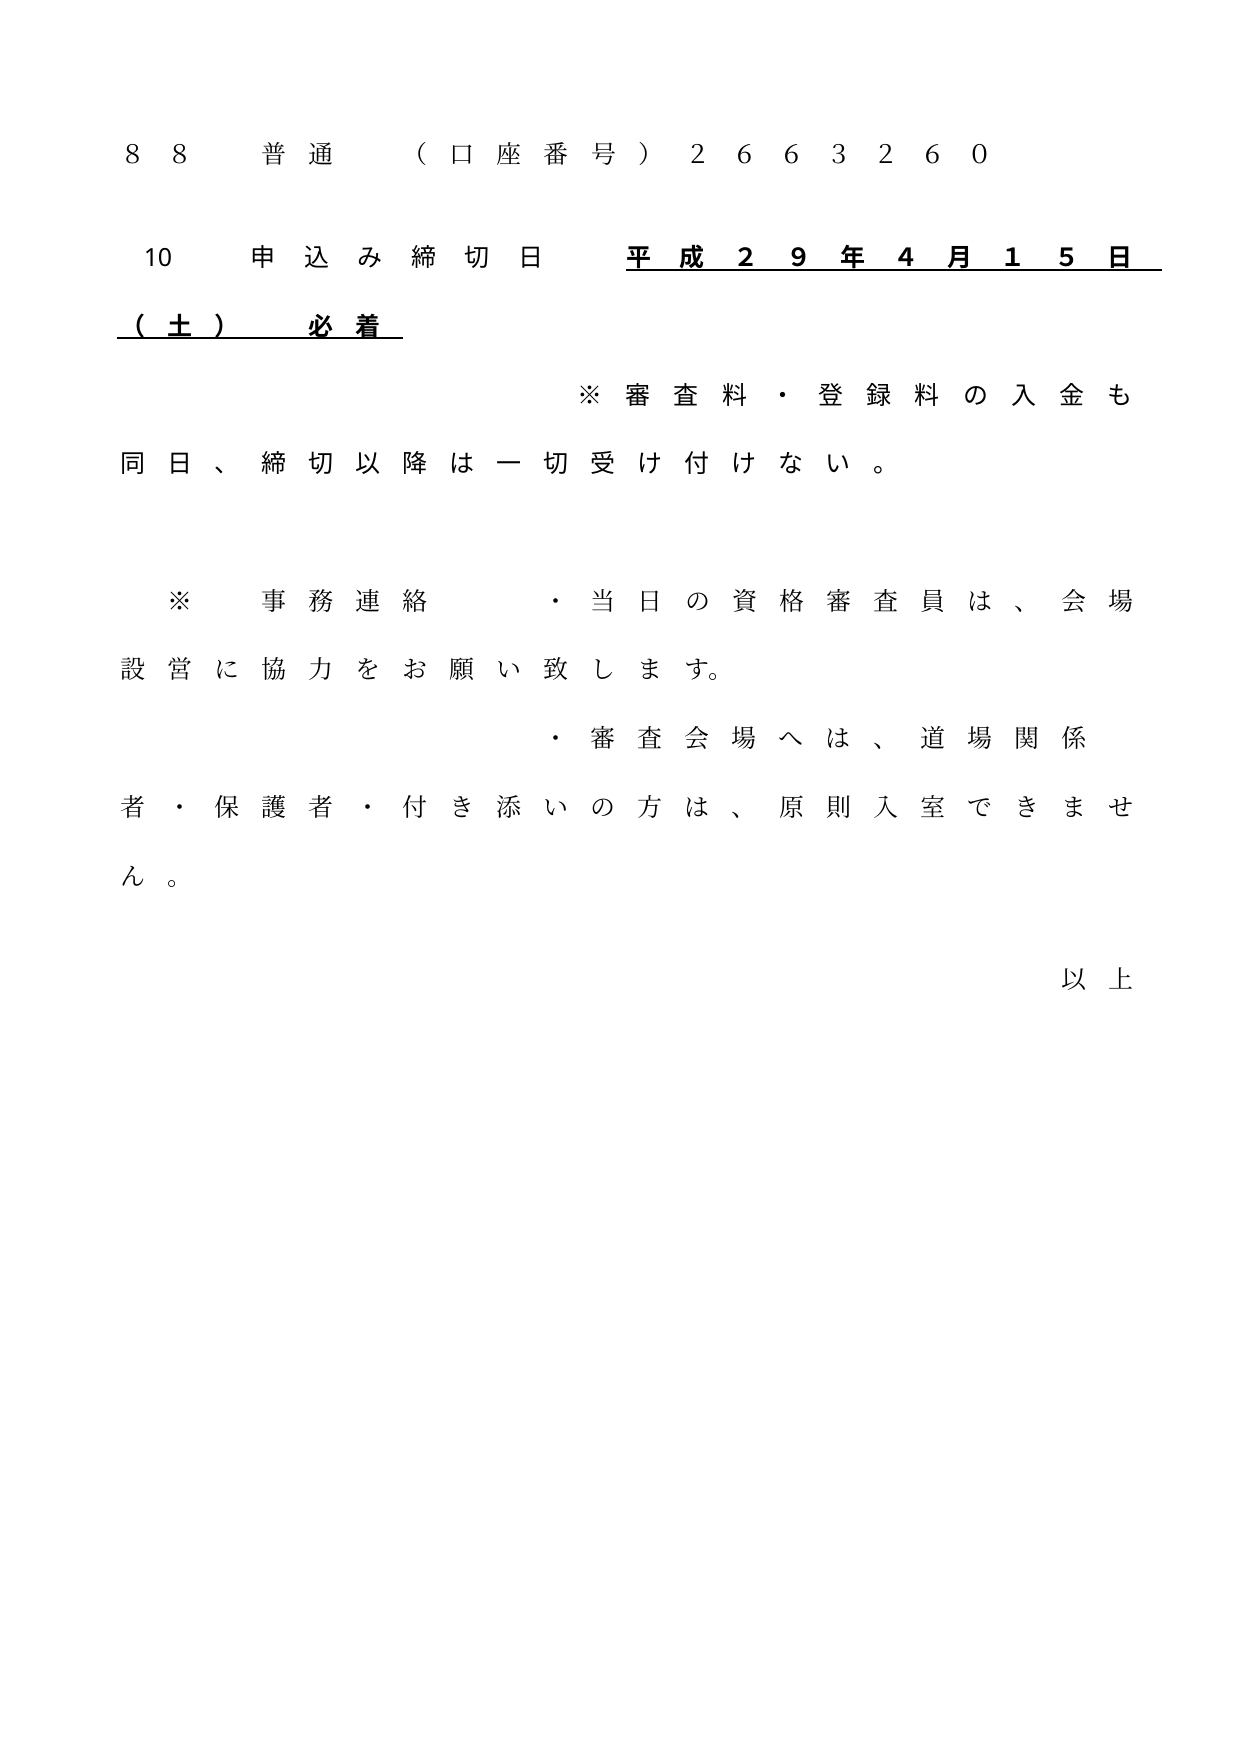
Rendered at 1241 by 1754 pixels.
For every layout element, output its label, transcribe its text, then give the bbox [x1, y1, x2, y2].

text ・審査会場へは、道場関係者・保護者・付き添いの方は、原則入室できません。 [120, 703, 1156, 909]
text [120, 118, 1156, 187]
text 10 申込み締切日 平成２９年４月１５日（土） 必着 [117, 221, 1156, 359]
text ※ 事務連絡 ・当日の資格審査員は、会場設営に協力をお願い致します。 [120, 565, 1156, 703]
text 以上 [120, 943, 1156, 1012]
text ※審査料・登録料の入金も同日、締切以降は一切受け付けない。 [117, 359, 1156, 496]
